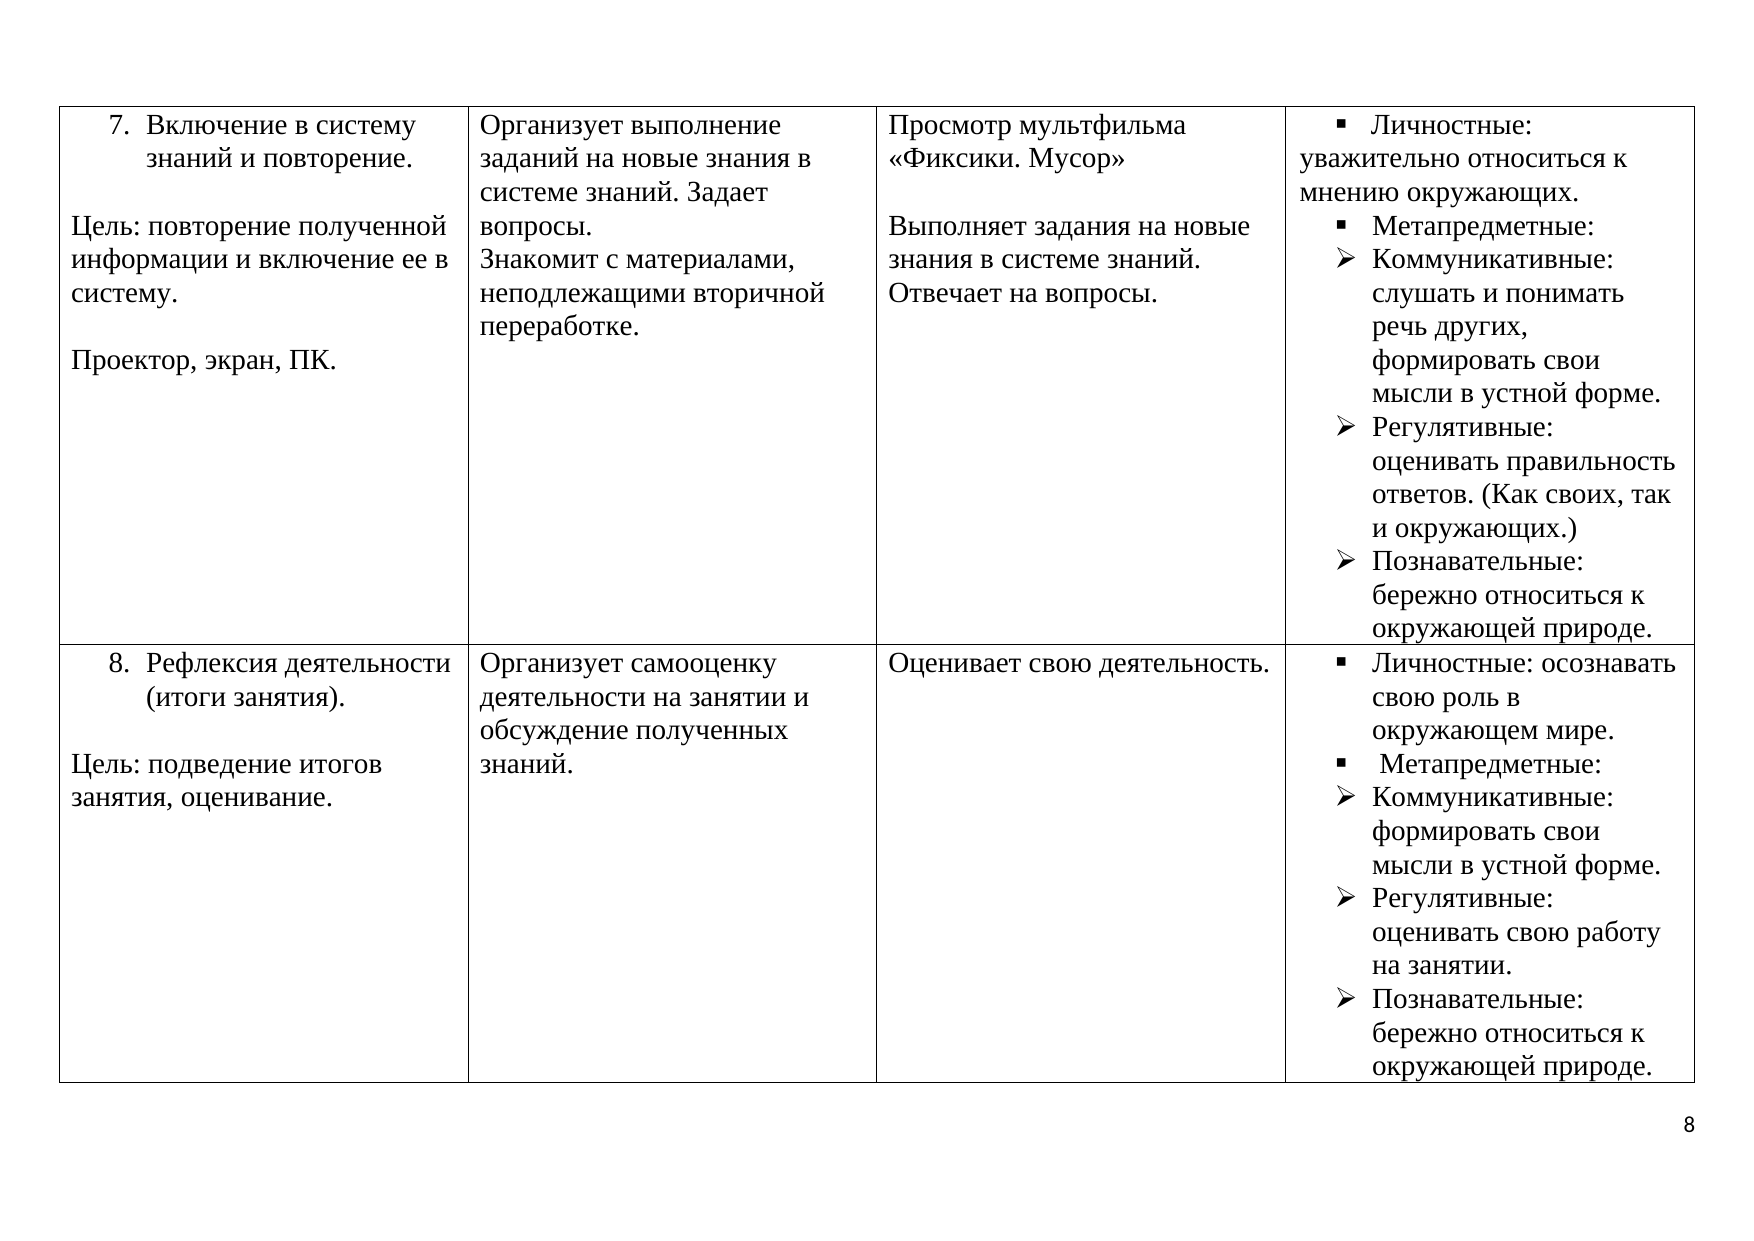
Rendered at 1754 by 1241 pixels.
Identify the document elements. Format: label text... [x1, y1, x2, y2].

table_header Организует выполнение заданий на новые знания в системе знаний. Задает вопросы. Знакомит с материалами, неподлежащими вторичной переработке. [469, 107, 876, 644]
table_cell Рефлексия деятельности (итоги занятия). Цель: подведение итогов занятия, оценивание. [60, 645, 468, 1082]
table_header Просмотр мультфильма «Фиксики. Мусор» Выполняет задания на новые знания в системе знаний. Отвечает на вопросы. [877, 107, 1285, 644]
table_header Личностные: уважительно относиться к мнению окружающих. Метапредметные: Коммуникативные: слушать и понимать речь других, формировать свои мысли в устной форме. Регулятивные: оценивать правильность ответов. (Как своих, так и окружающих.) Познавательные: бережно относиться к окружающей природе. [1286, 107, 1694, 644]
table_header Включение в систему знаний и повторение. Цель: повторение полученной информации и включение ее в систему. Проектор, экран, ПК. [60, 107, 468, 644]
table_cell Организует самооценку деятельности на занятии и обсуждение полученных знаний. [469, 645, 876, 1082]
table_cell Личностные: осознавать свою роль в окружающем мире. Метапредметные: Коммуникативные: формировать свои мысли в устной форме. Регулятивные: оценивать свою работу на занятии. Познавательные: бережно относиться к окружающей природе. [1286, 645, 1694, 1082]
table_cell Оценивает свою деятельность. [877, 645, 1285, 1082]
